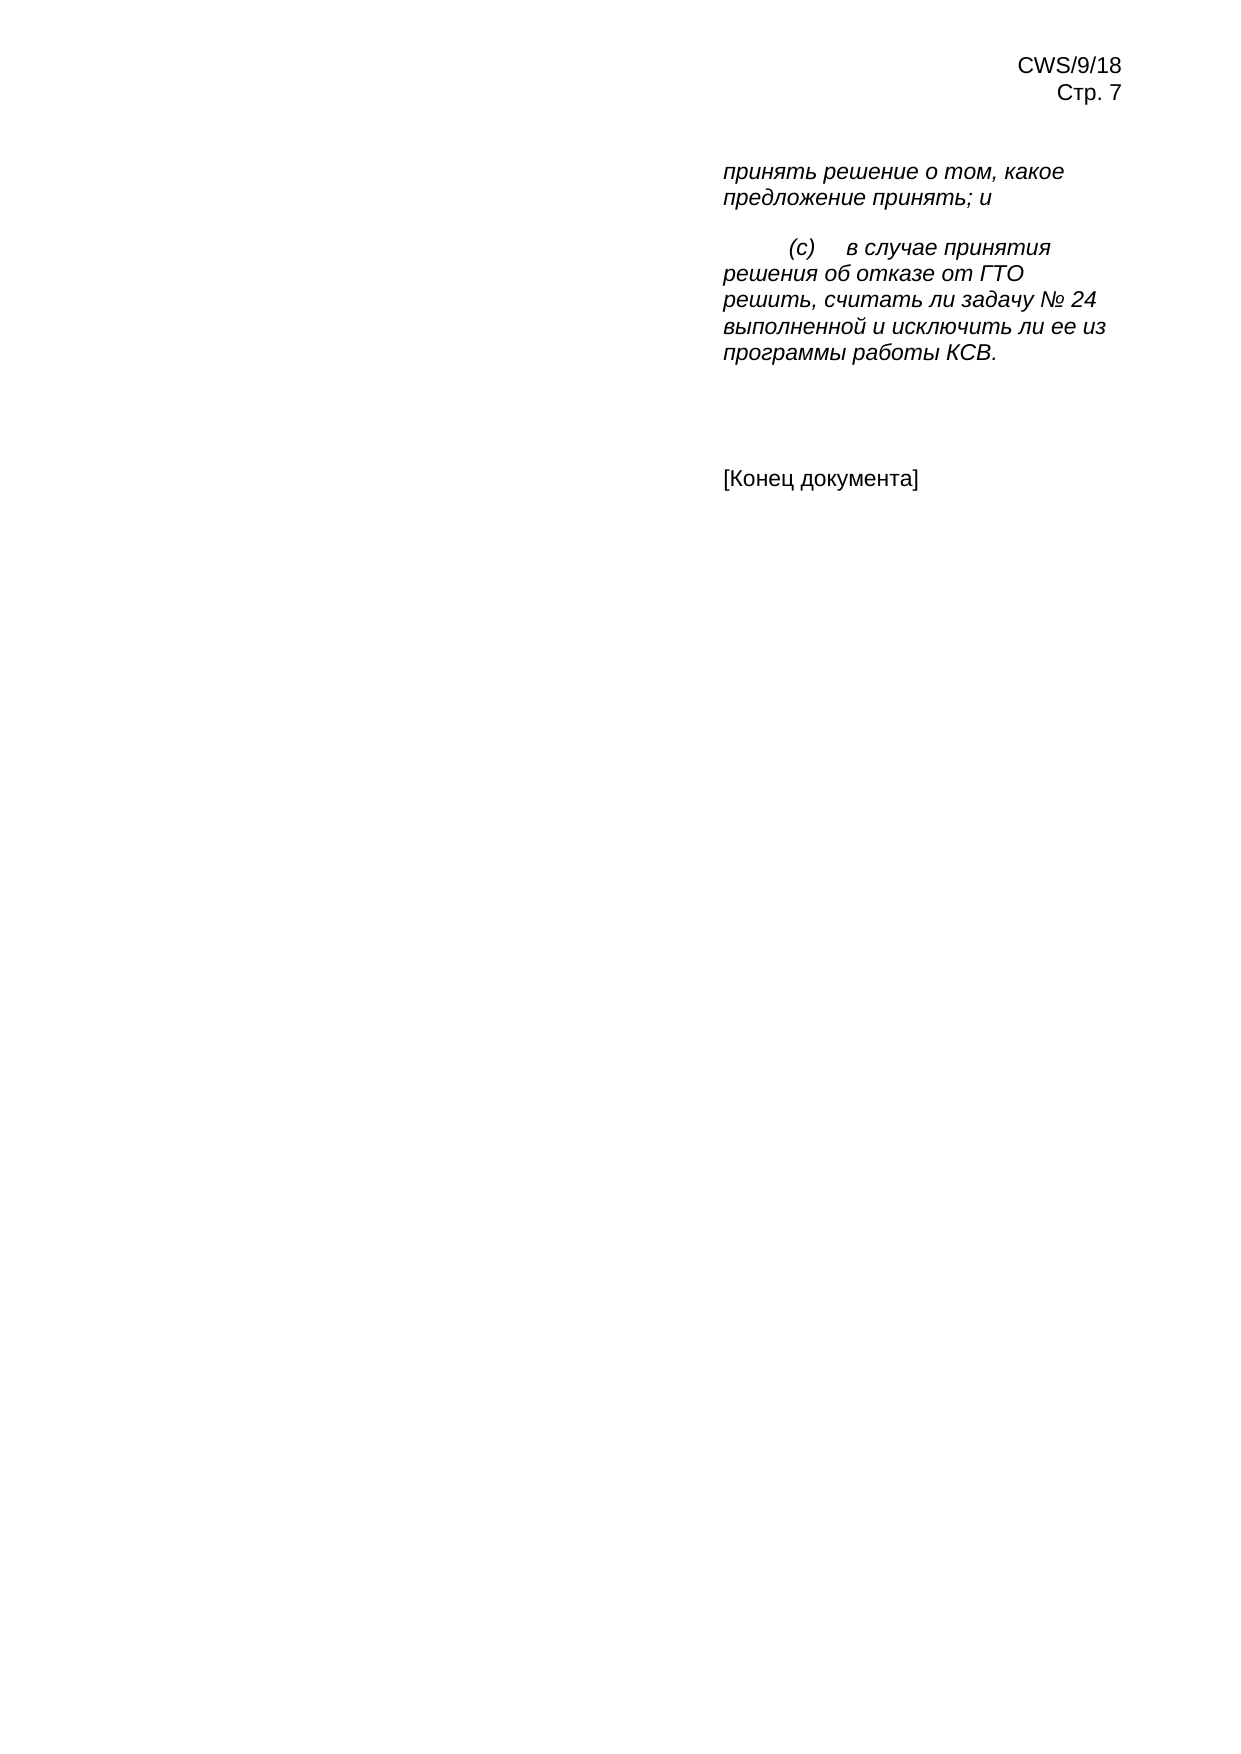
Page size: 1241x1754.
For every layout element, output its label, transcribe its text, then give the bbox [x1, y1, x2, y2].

text [Конец документа] [723, 464, 1122, 491]
text (c) в случае принятия решения об отказе от ГТО решить, считать ли задачу № 24 выполненной и исключить ли ее из программы работы КСВ. [723, 233, 1122, 365]
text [723, 158, 1122, 211]
